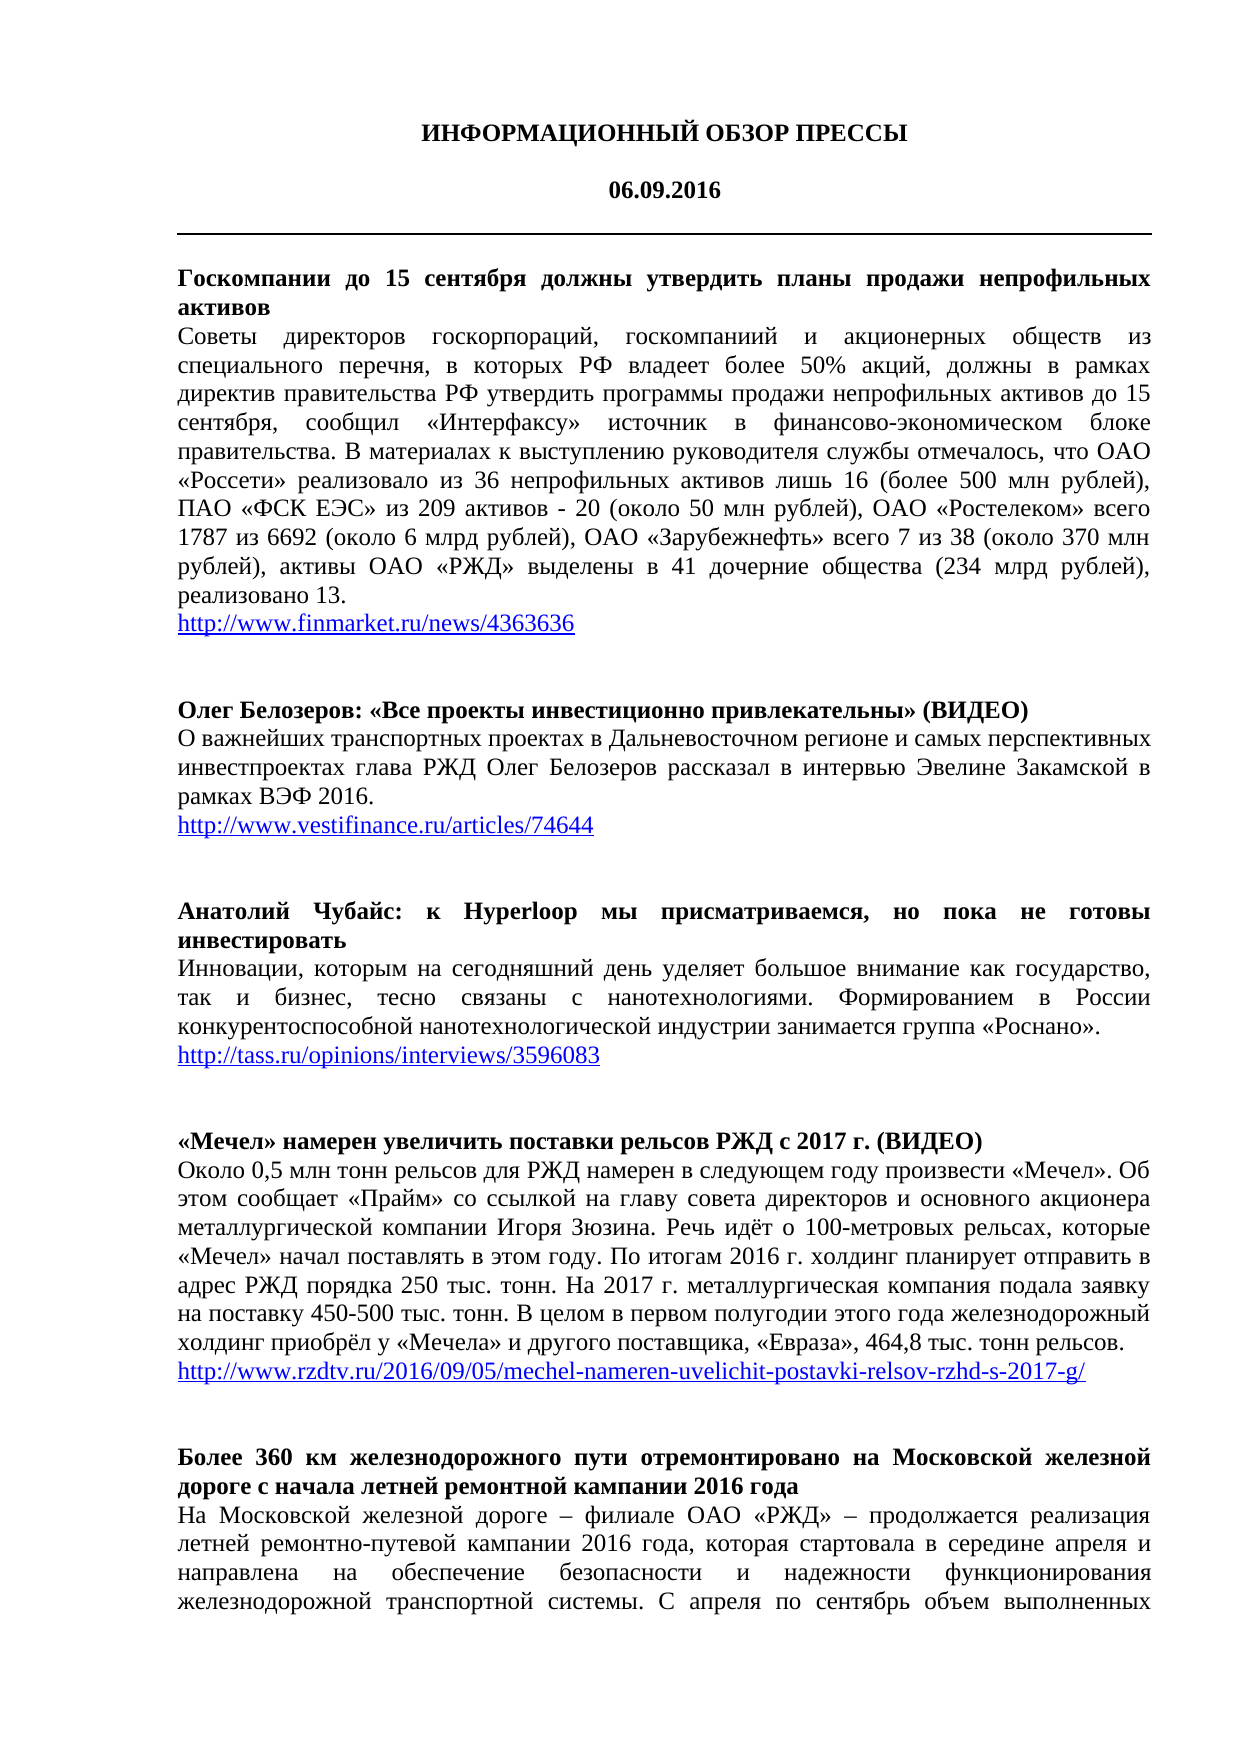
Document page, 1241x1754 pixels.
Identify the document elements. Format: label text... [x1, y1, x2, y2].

text 06.09.2016 [177, 176, 1152, 204]
text Олег Белозеров: «Все проекты инвестиционно привлекательны» (ВИДЕО) [177, 695, 1152, 723]
text http://www.rzdtv.ru/2016/09/05/mechel-nameren-uvelichit-postavki-relsov-rzhd-s-2017-g/ [177, 1356, 1152, 1385]
text Около 0,5 млн тонн рельсов для РЖД намерен в следующем году произвести «Мечел». Об этом сообщает «Прайм» со ссылкой на главу совета директоров и основного акционера металлургической компании Игоря Зюзина. Речь идёт о 100-метровых рельсах, которые «Мечел» начал поставлять в этом году. По итогам 2016 г. холдинг планирует отправить в адрес РЖД порядка 250 тыс. тонн. На 2017 г. металлургическая компания подала заявку на поставку 450-500 тыс. тонн. В целом в первом полугодии этого года железнодорожный холдинг приобрёл у «Мечела» и другого поставщика, «Евраза», 464,8 тыс. тонн рельсов. [177, 1155, 1152, 1356]
text http://tass.ru/opinions/interviews/3596083 [177, 1040, 1152, 1068]
text Анатолий Чубайс: к Hyperloop мы присматриваемся, но пока не готовы инвестировать [177, 896, 1152, 953]
text http://www.vestifinance.ru/articles/74644 [177, 810, 1152, 838]
text ИНФОРМАЦИОННЫЙ ОБЗОР ПРЕССЫ [177, 118, 1152, 147]
text http://www.finmarket.ru/news/4363636 [177, 608, 1152, 637]
text Госкомпании до 15 сентября должны утвердить планы продажи непрофильных активов [177, 263, 1152, 321]
text Инновации, которым на сегодняшний день уделяет большое внимание как государство, так и бизнес, тесно связаны с нанотехнологиями. Формированием в России конкурентоспособной нанотехнологической индустрии занимается группа «Роснано». [177, 953, 1152, 1040]
text Советы директоров госкорпораций, госкомпаниий и акционерных обществ из специального перечня, в которых РФ владеет более 50% акций, должны в рамках директив правительства РФ утвердить программы продажи непрофильных активов до 15 сентября, сообщил «Интерфаксу» источник в финансово-экономическом блоке правительства. В материалах к выступлению руководителя службы отмечалось, что ОАО «Россети» реализовало из 36 непрофильных активов лишь 16 (более 500 млн рублей), ПАО «ФСК ЕЭС» из 209 активов - 20 (около 50 млн рублей), ОАО «Ростелеком» всего 1787 из 6692 (около 6 млрд рублей), ОАО «Зарубежнефть» всего 7 из 38 (около 370 млн рублей), активы ОАО «РЖД» выделены в 41 дочерние общества (234 млрд рублей), реализовано 13. [177, 321, 1152, 608]
text «Мечел» намерен увеличить поставки рельсов РЖД с 2017 г. (ВИДЕО) [177, 1126, 1152, 1155]
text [177, 1500, 1152, 1615]
text О важнейших транспортных проектах в Дальневосточном регионе и самых перспективных инвестпроектах глава РЖД Олег Белозеров рассказал в интервью Эвелине Закамской в рамках ВЭФ 2016. [177, 723, 1152, 810]
text Более 360 км железнодорожного пути отремонтировано на Московской железной дороге с начала летней ремонтной кампании 2016 года [177, 1442, 1152, 1500]
